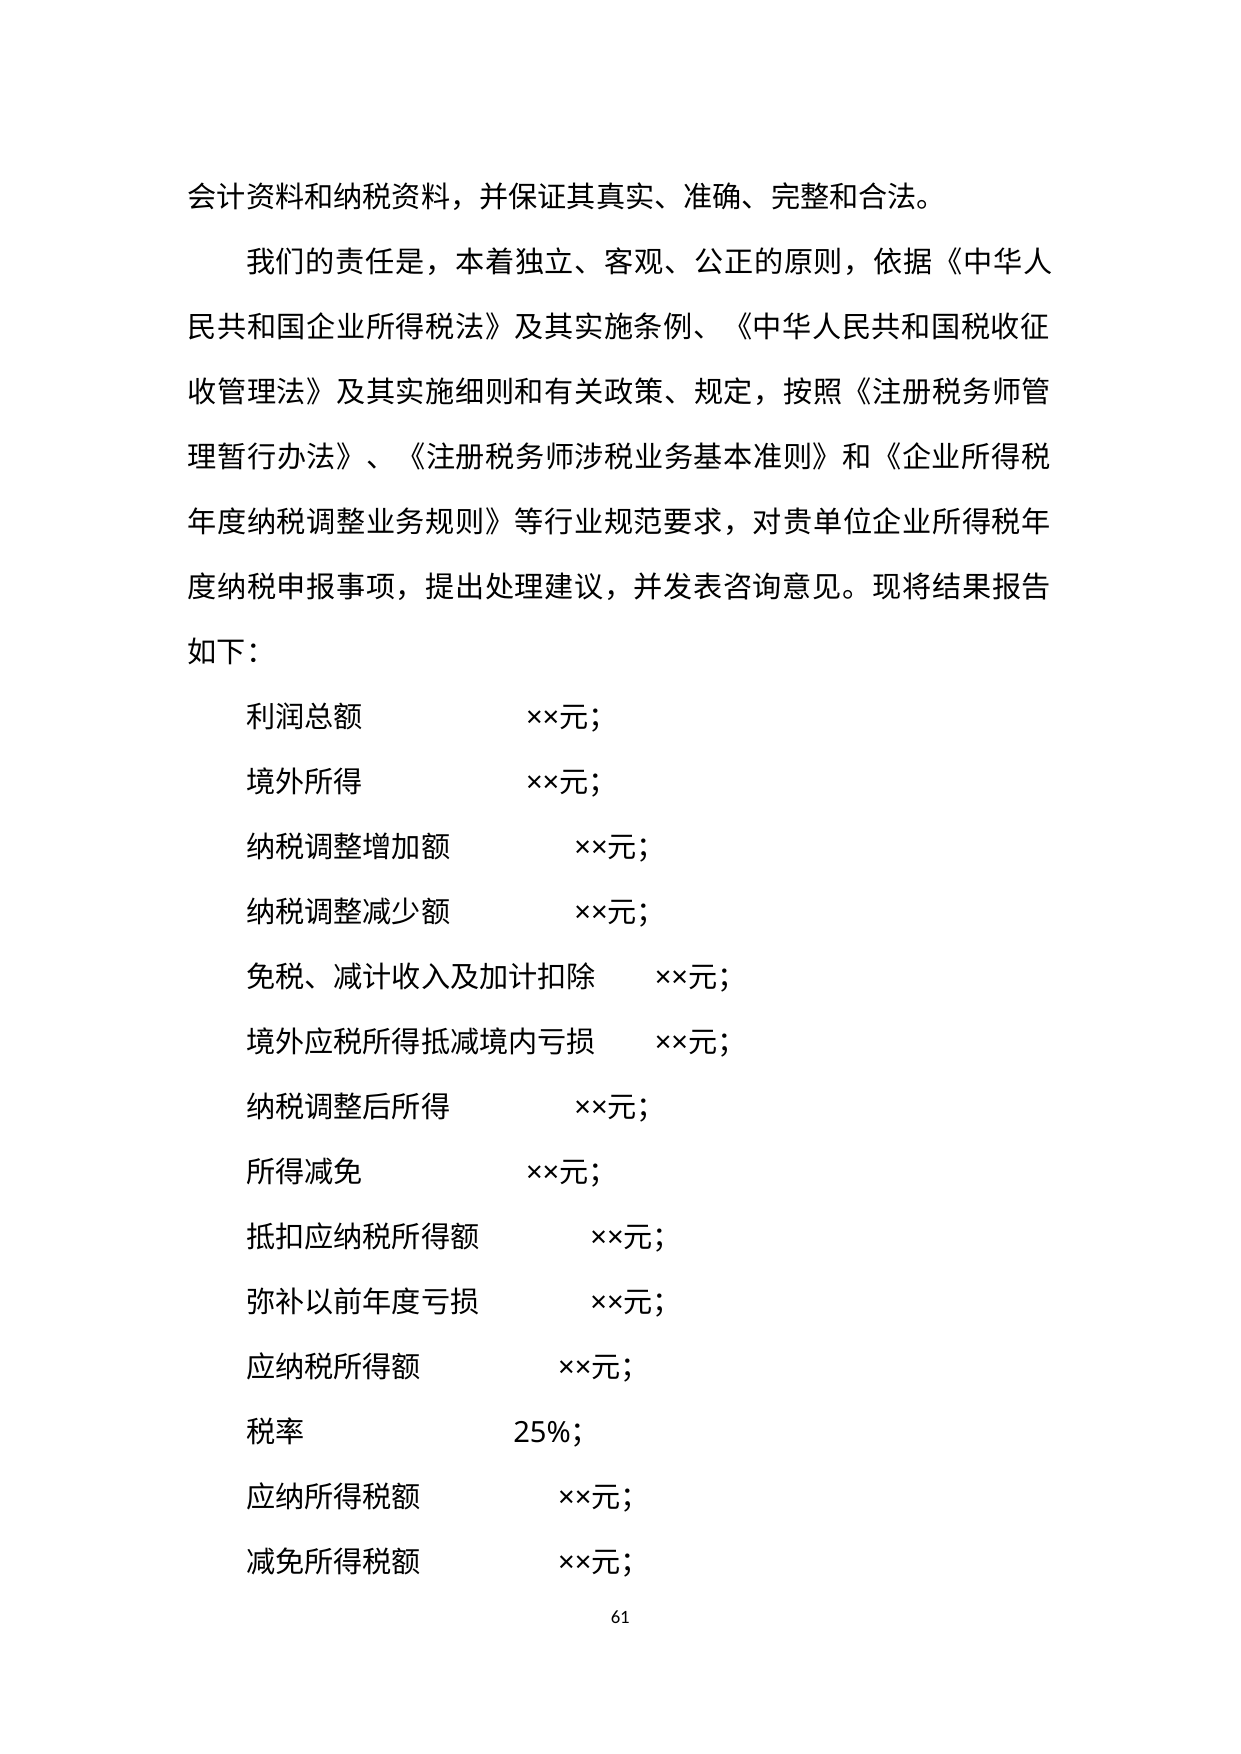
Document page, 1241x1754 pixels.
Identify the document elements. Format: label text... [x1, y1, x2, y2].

text 弥补以前年度亏损 ××元； [187, 1267, 1053, 1332]
text 所得减免 ××元； [187, 1137, 1053, 1202]
text 纳税调整增加额 ××元； [187, 812, 1053, 877]
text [187, 162, 1053, 227]
text 税率 25%； [187, 1397, 1053, 1462]
text 减免所得税额 ××元； [187, 1527, 1053, 1592]
text 利润总额 ××元； [187, 682, 1053, 747]
text 免税、减计收入及加计扣除 ××元； [187, 942, 1053, 1007]
text 境外所得 ××元； [187, 747, 1053, 812]
text 抵扣应纳税所得额 ××元； [187, 1202, 1053, 1267]
text 纳税调整减少额 ××元； [187, 877, 1053, 942]
text 应纳所得税额 ××元； [187, 1462, 1053, 1527]
text 纳税调整后所得 ××元； [187, 1072, 1053, 1137]
text 境外应税所得抵减境内亏损 ××元； [187, 1007, 1053, 1072]
text 应纳税所得额 ××元； [187, 1332, 1053, 1397]
text 我们的责任是，本着独立、客观、公正的原则，依据《中华人民共和国企业所得税法》及其实施条例、《中华人民共和国税收征收管理法》及其实施细则和有关政策、规定，按照《注册税务师管理暂行办法》、《注册税务师涉税业务基本准则》和《企业所得税年度纳税调整业务规则》等行业规范要求，对贵单位企业所得税年度纳税申报事项，提出处理建议，并发表咨询意见。现将结果报告如下： [187, 227, 1053, 682]
